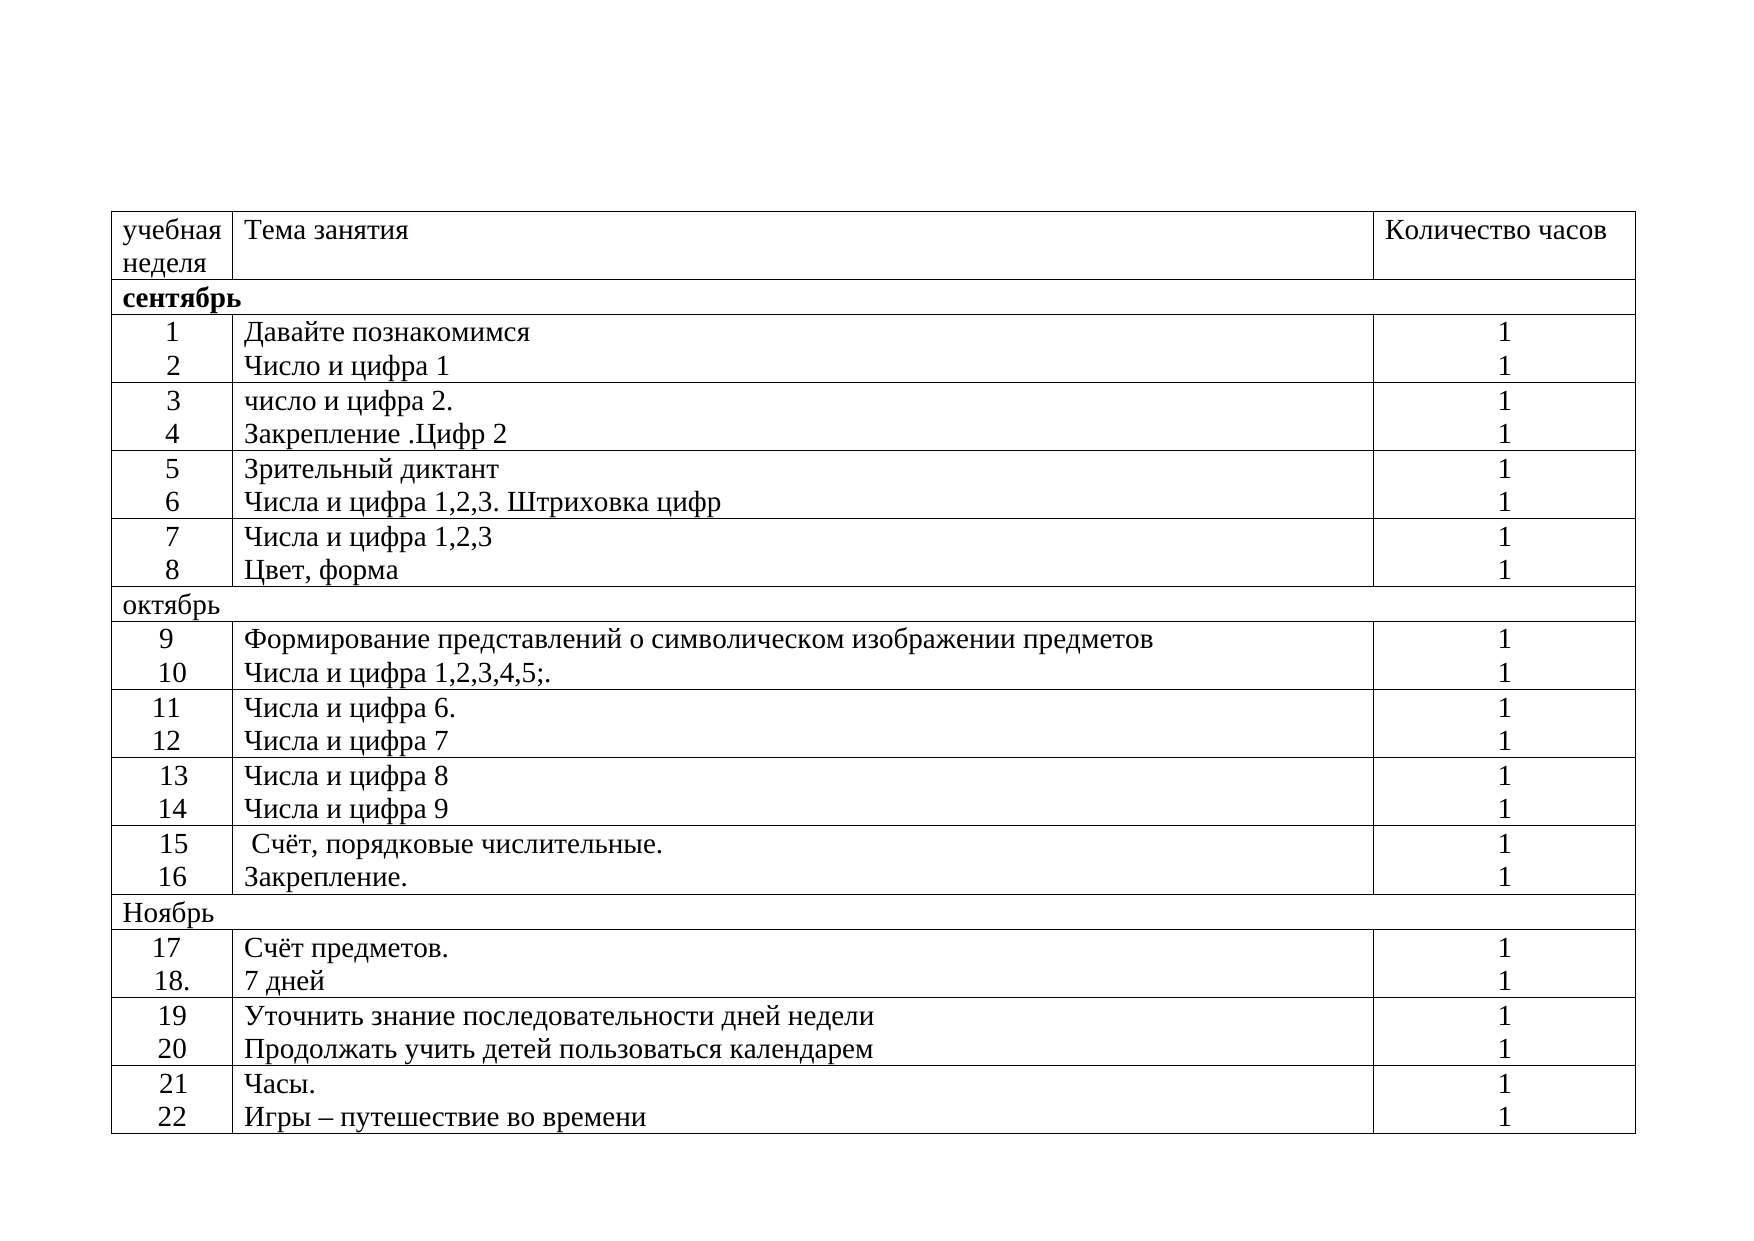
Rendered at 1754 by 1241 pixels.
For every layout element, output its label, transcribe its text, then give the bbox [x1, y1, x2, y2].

table_cell 9 10 [112, 622, 232, 689]
table_cell Давайте познакомимся Число и цифра 1 [233, 315, 1373, 382]
table_cell октябрь [112, 587, 1635, 621]
table_cell 1 2 [112, 315, 232, 382]
table_cell Счёт предметов. 7 дней [233, 930, 1373, 997]
table_cell 17 18. [112, 930, 232, 997]
table_cell 1 1 [1374, 451, 1635, 518]
table_cell Зрительный диктант Числа и цифра 1,2,3. Штриховка цифр [233, 451, 1373, 518]
table_cell 1 1 [1374, 690, 1635, 757]
table_cell Часы. Игры – путешествие во времени [233, 1066, 1373, 1133]
table_cell 1 1 [1374, 383, 1635, 450]
table_cell Числа и цифра 8 Числа и цифра 9 [233, 758, 1373, 825]
table_cell 11 12 [112, 690, 232, 757]
table_header Количество часов [1374, 212, 1635, 279]
table_cell 5 6 [112, 451, 232, 518]
table_cell Числа и цифра 1,2,3 Цвет, форма [233, 519, 1373, 586]
table_cell 1 1 [1374, 1066, 1635, 1133]
table_cell Числа и цифра 6. Числа и цифра 7 [233, 690, 1373, 757]
table_cell 1 1 [1374, 758, 1635, 825]
table_header учебная неделя [112, 212, 232, 279]
table_cell 3 4 [112, 383, 232, 450]
table_cell Формирование представлений о символическом изображении предметов Числа и цифра 1,2,3,4,5;. [233, 622, 1373, 689]
table_cell 19 20 [112, 998, 232, 1065]
table_cell Ноябрь [112, 895, 1635, 929]
table_cell 1 1 [1374, 315, 1635, 382]
table_cell 1 1 [1374, 930, 1635, 997]
table_cell 21 22 [112, 1066, 232, 1133]
table_cell число и цифра 2. Закрепление .Цифр 2 [233, 383, 1373, 450]
table_cell 13 14 [112, 758, 232, 825]
table_cell 1 1 [1374, 519, 1635, 586]
table_cell сентябрь [112, 280, 1635, 313]
table_cell 1 1 [1374, 998, 1635, 1065]
table_cell 7 8 [112, 519, 232, 586]
table_header Тема занятия [233, 212, 1373, 279]
table_cell 1 1 [1374, 826, 1635, 894]
table_cell Счёт, порядковые числительные. Закрепление. [233, 826, 1373, 894]
table_cell 15 16 [112, 826, 232, 894]
table_cell 1 1 [1374, 622, 1635, 689]
table_cell Уточнить знание последовательности дней недели Продолжать учить детей пользоваться календарем [233, 998, 1373, 1065]
